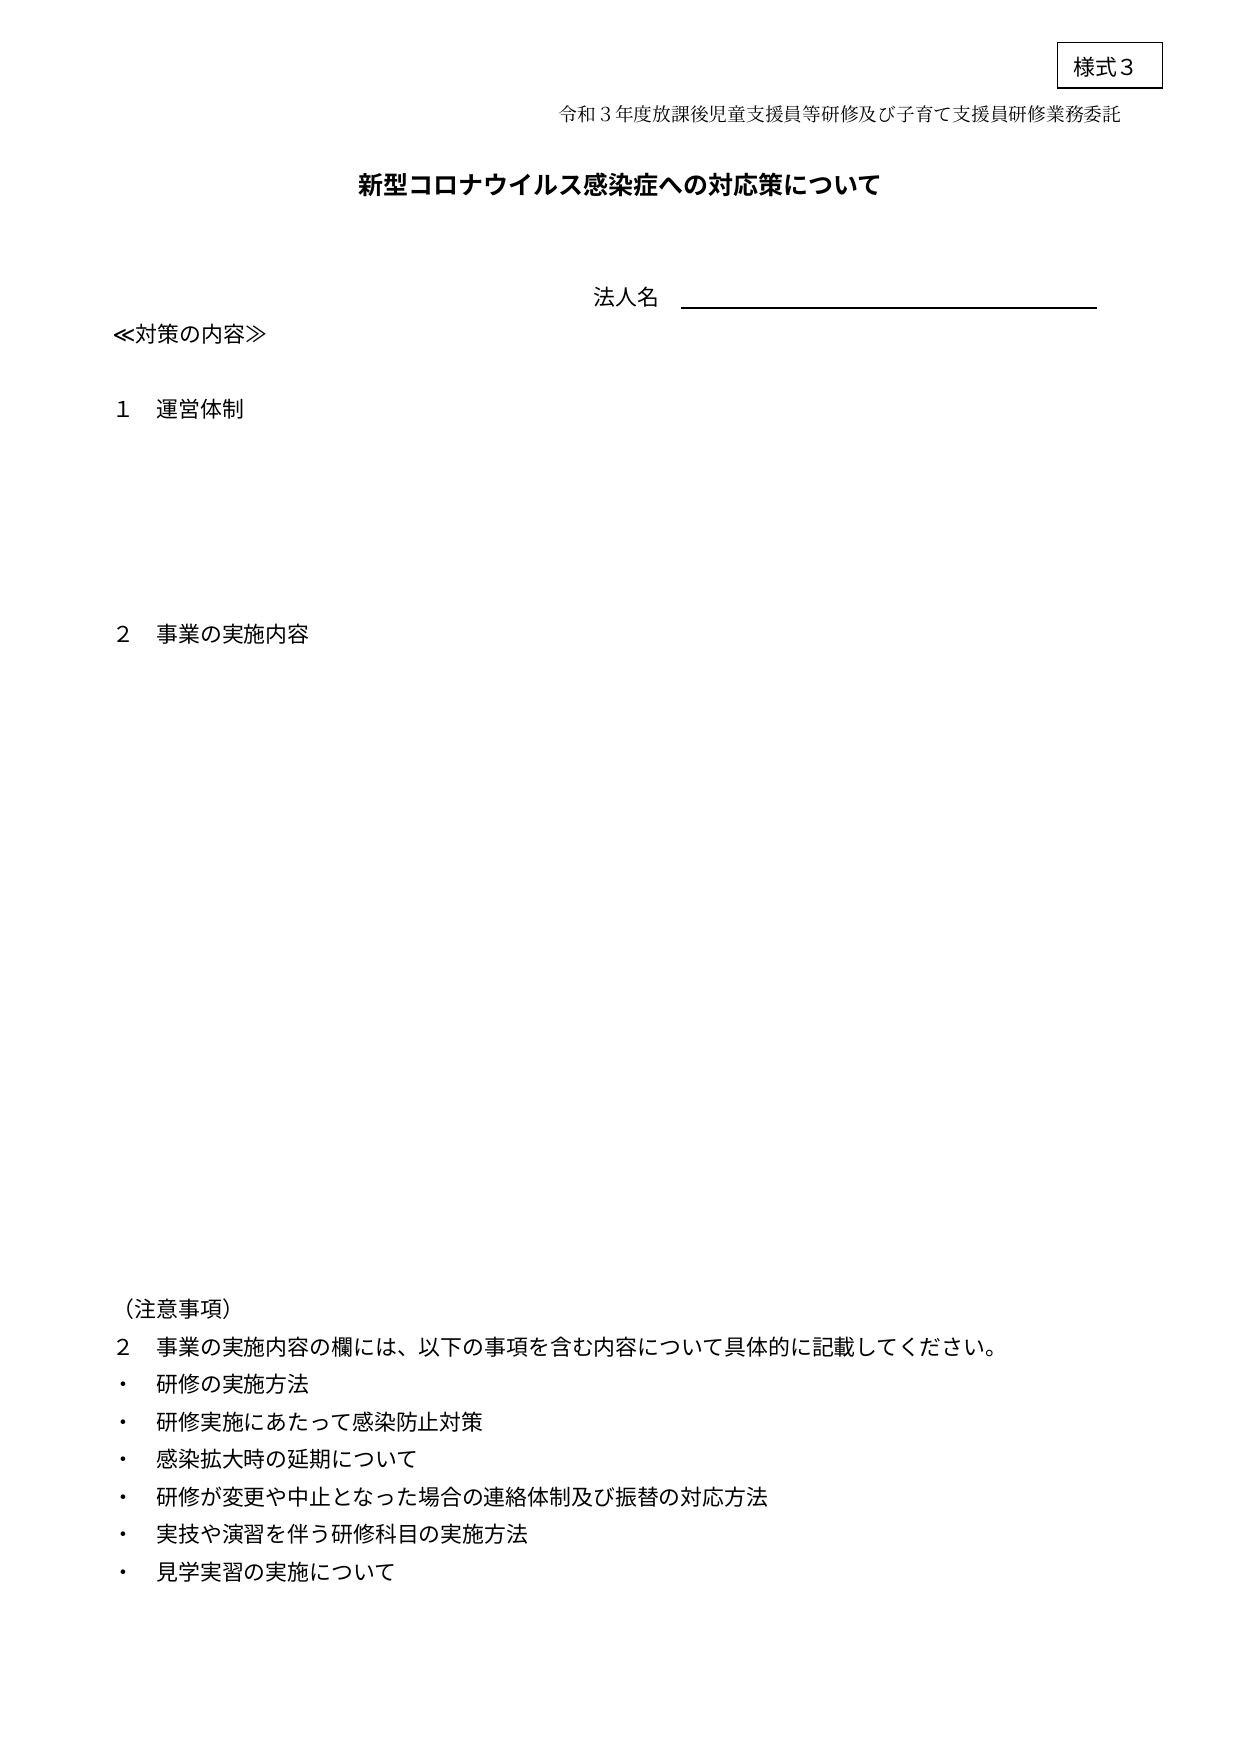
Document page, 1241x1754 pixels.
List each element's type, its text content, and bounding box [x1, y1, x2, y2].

text ・ 実技や演習を伴う研修科目の実施方法 [112, 1514, 1128, 1552]
text ・ 研修の実施方法 [112, 1364, 1128, 1402]
text ２ 事業の実施内容 [112, 614, 1128, 652]
text 法人名 [112, 277, 1128, 314]
text ≪対策の内容≫ [112, 314, 1128, 352]
text ・ 研修が変更や中止となった場合の連絡体制及び振替の対応方法 [112, 1477, 1128, 1514]
text ・ 見学実習の実施について [112, 1552, 1128, 1589]
text （注意事項） [112, 1289, 1128, 1327]
text ・ 感染拡大時の延期について [112, 1439, 1128, 1477]
text ・ 研修実施にあたって感染防止対策 [112, 1402, 1128, 1439]
text 新型コロナウイルス感染症への対応策について [112, 164, 1128, 202]
text １ 運営体制 [112, 389, 1128, 427]
text ２ 事業の実施内容の欄には、以下の事項を含む内容について具体的に記載してください。 [112, 1327, 1128, 1364]
